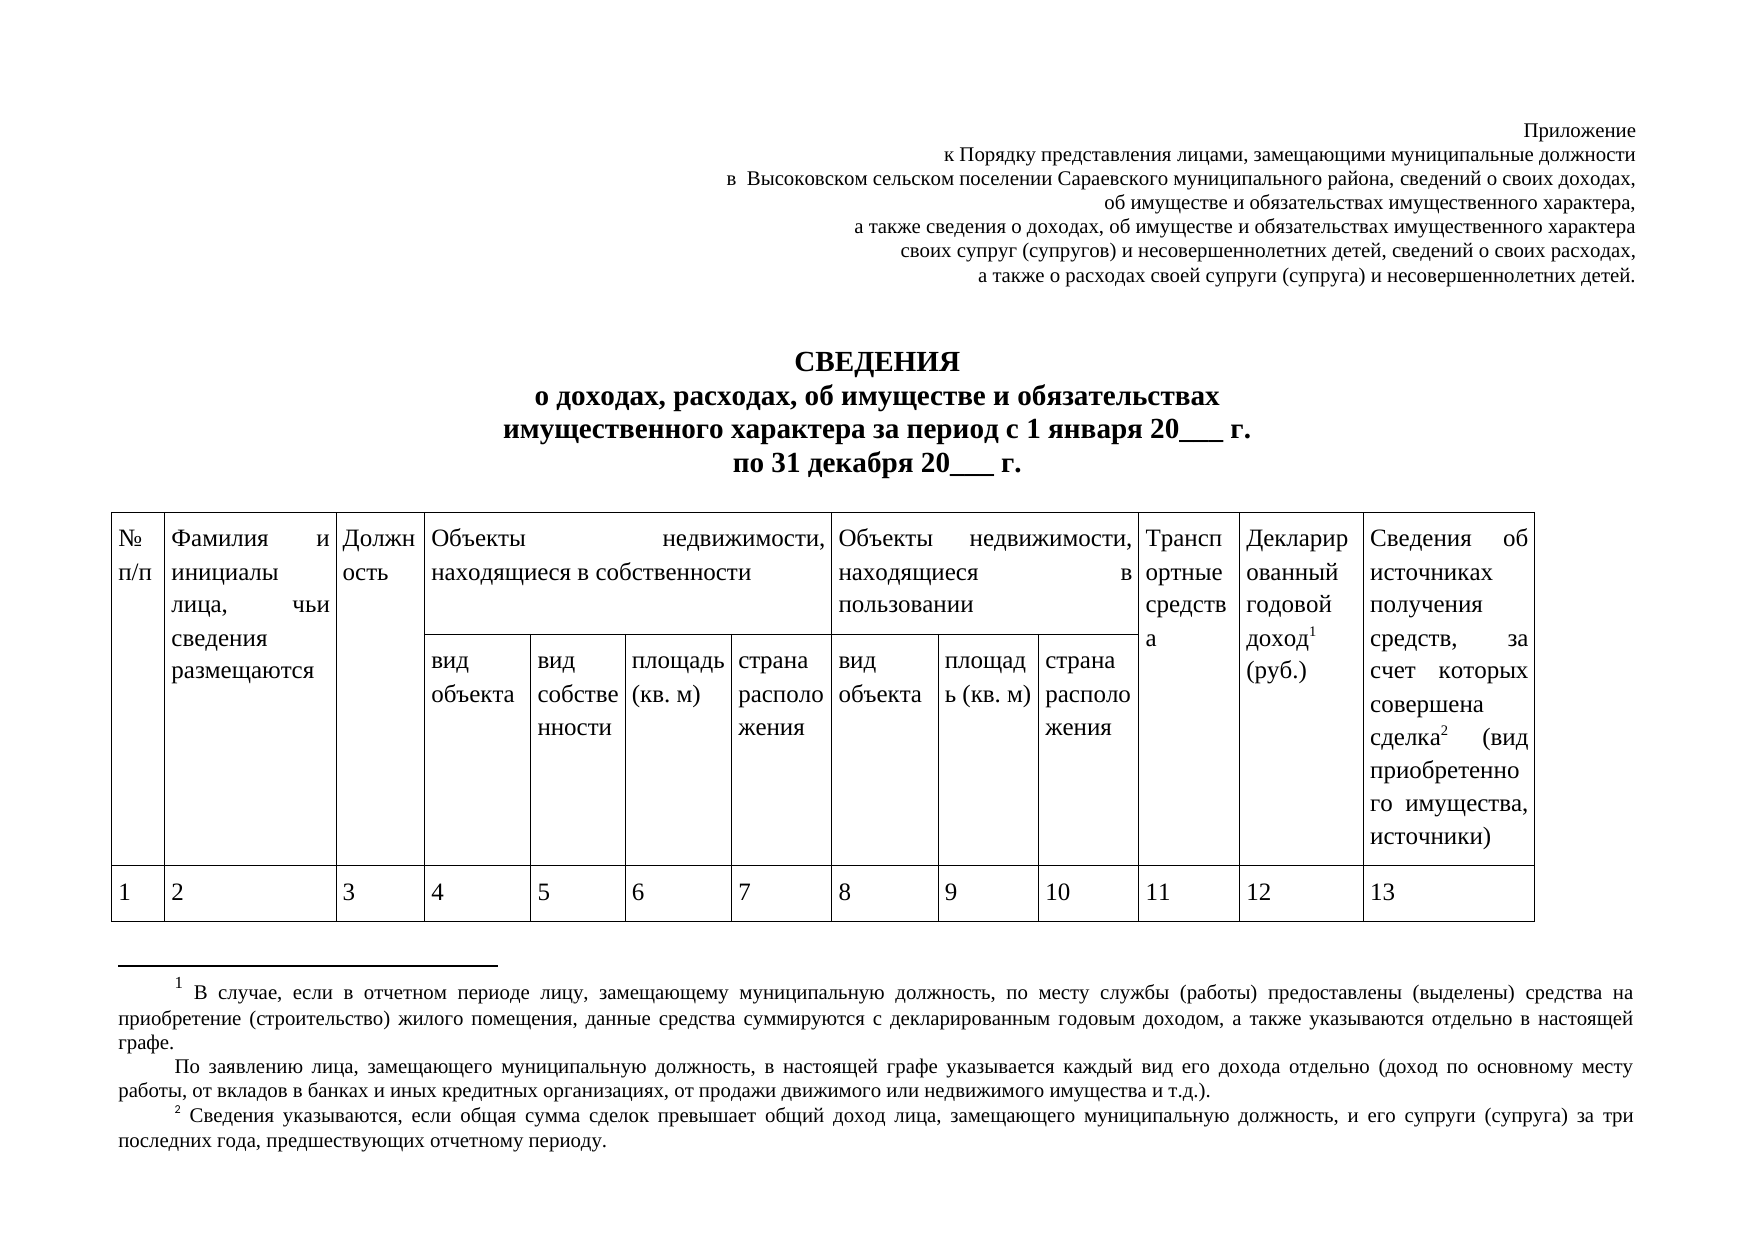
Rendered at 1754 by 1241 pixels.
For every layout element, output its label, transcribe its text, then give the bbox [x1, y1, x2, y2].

table_cell 7 [732, 866, 831, 921]
text об имуществе и обязательствах имущественного характера, [118, 190, 1636, 214]
text по 31 декабря 20___ г. [118, 445, 1636, 478]
text имущественного характера за период с 1 января 20___ г. [118, 411, 1636, 445]
table_cell 9 [939, 866, 1038, 921]
table_header Фамилия и инициалы лица, чьи сведения размещаются [165, 513, 336, 865]
text к Порядку представления лицами, замещающими муниципальные должности [118, 142, 1636, 166]
table_header № п/п [112, 513, 164, 865]
text а также сведения о доходах, об имуществе и обязательствах имущественного характера [118, 214, 1636, 238]
table_cell 13 [1364, 866, 1534, 921]
table_cell 1 [112, 866, 164, 921]
table_cell площадь (кв. м) [626, 635, 731, 865]
table_header Объекты недвижимости, находящиеся в собственности [425, 513, 831, 634]
table_cell 3 [337, 866, 424, 921]
table_cell 5 [531, 866, 625, 921]
text СВЕДЕНИЯ [118, 344, 1636, 378]
text в Высоковском сельском поселении Сараевского муниципального района, сведений о своих доходах, [118, 166, 1636, 190]
table_cell вид объекта [425, 635, 530, 865]
table_cell 2 [165, 866, 336, 921]
table_cell вид объекта [832, 635, 938, 865]
text своих супруг (супругов) и несовершеннолетних детей, сведений о своих расходах, [118, 238, 1636, 262]
table_cell страна расположения [1039, 635, 1138, 865]
table_cell 4 [425, 866, 530, 921]
table_header Декларированный годовой доход (руб.) [1240, 513, 1363, 865]
table_cell 6 [626, 866, 731, 921]
table_cell 12 [1240, 866, 1363, 921]
table_header Должность [337, 513, 424, 865]
table_header Транспортные средства [1139, 513, 1239, 865]
text о доходах, расходах, об имуществе и обязательствах [118, 378, 1636, 411]
table_cell 11 [1139, 866, 1239, 921]
table_cell площадь (кв. м) [939, 635, 1038, 865]
text Приложение [118, 118, 1636, 142]
text а также о расходах своей супруги (супруга) и несовершеннолетних детей. [118, 262, 1636, 287]
table_cell 8 [832, 866, 938, 921]
table_cell 10 [1039, 866, 1138, 921]
table_cell страна расположения [732, 635, 831, 865]
table_header Объекты недвижимости, находящиеся в пользовании [832, 513, 1138, 634]
table_cell вид собственности [531, 635, 625, 865]
table_header Сведения об источниках получения средств, за счет которых совершена сделка (вид приобретенного имущества, источники) [1364, 513, 1534, 865]
